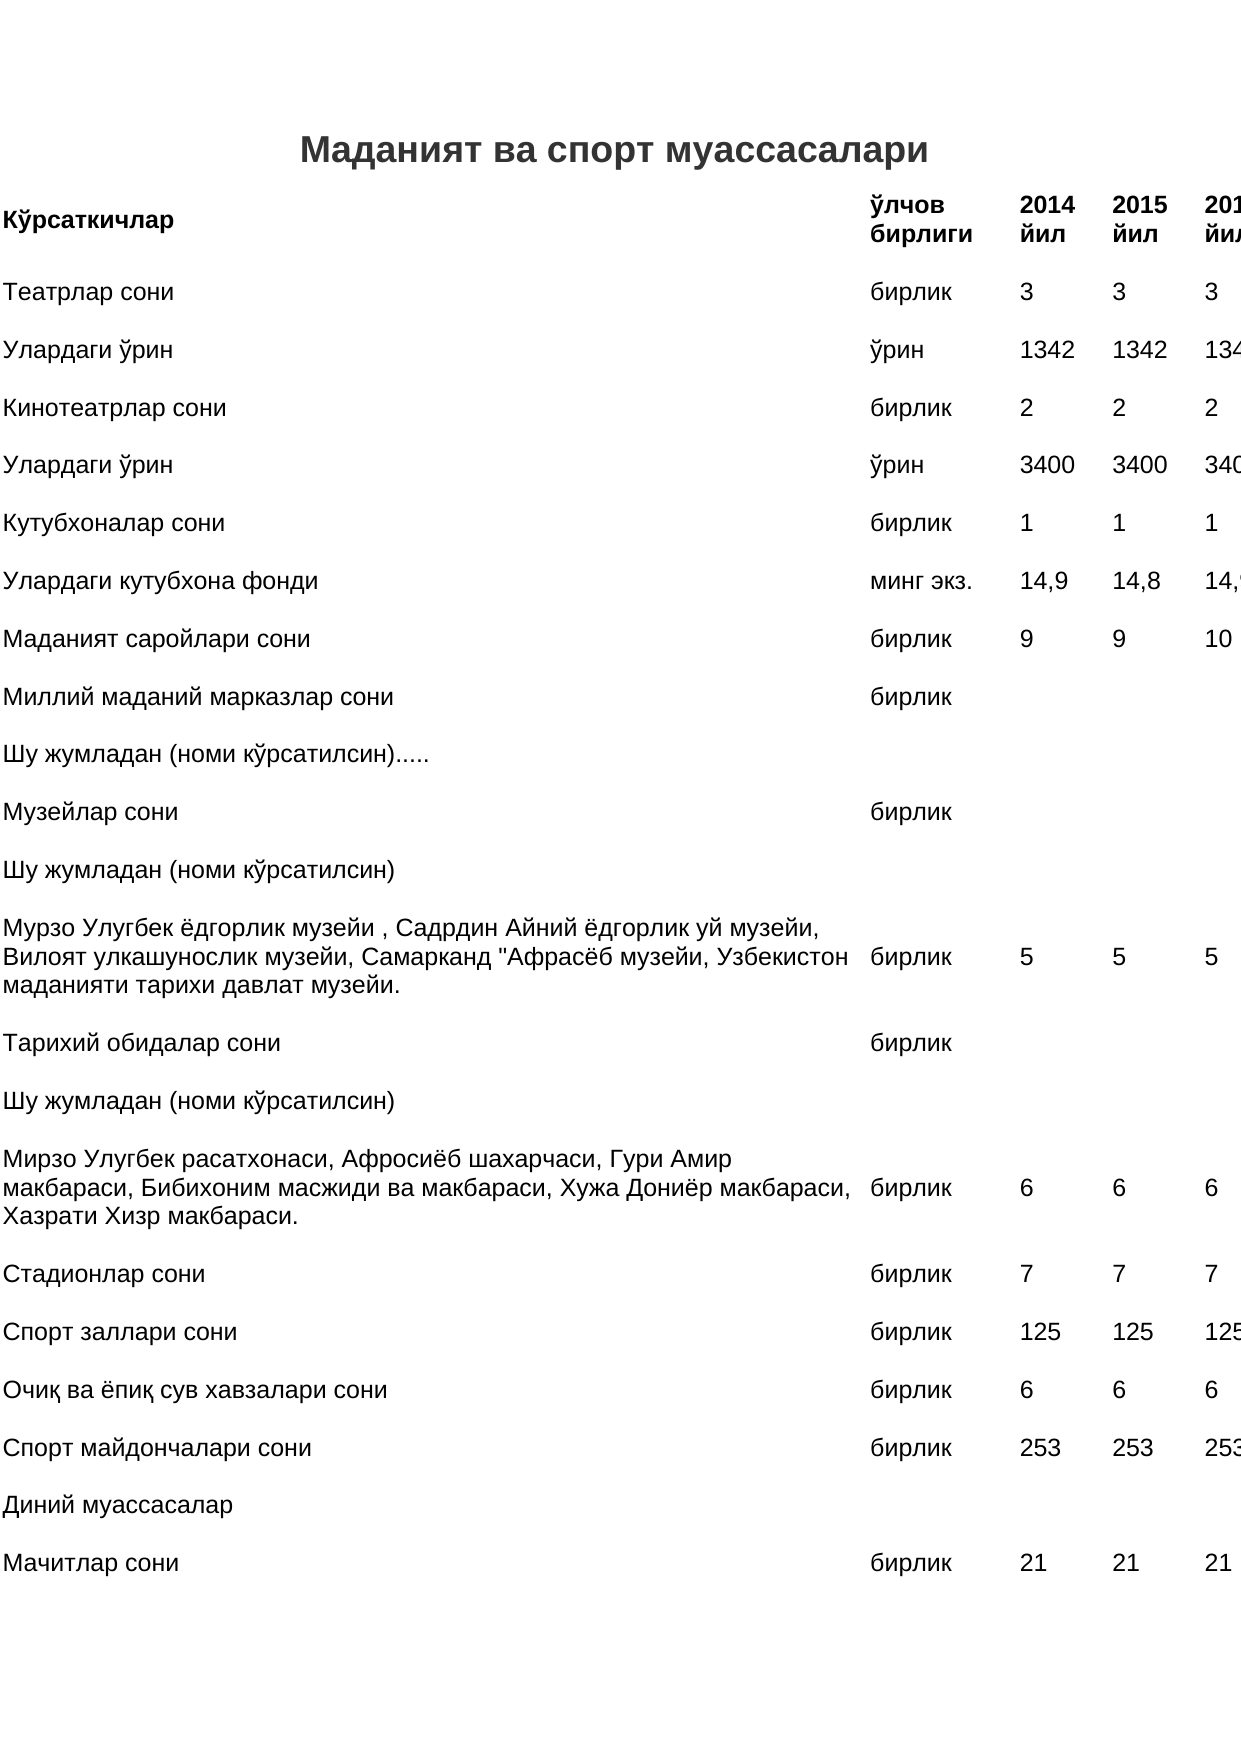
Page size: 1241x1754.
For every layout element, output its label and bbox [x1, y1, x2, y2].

table_header [0, 118, 1238, 1606]
